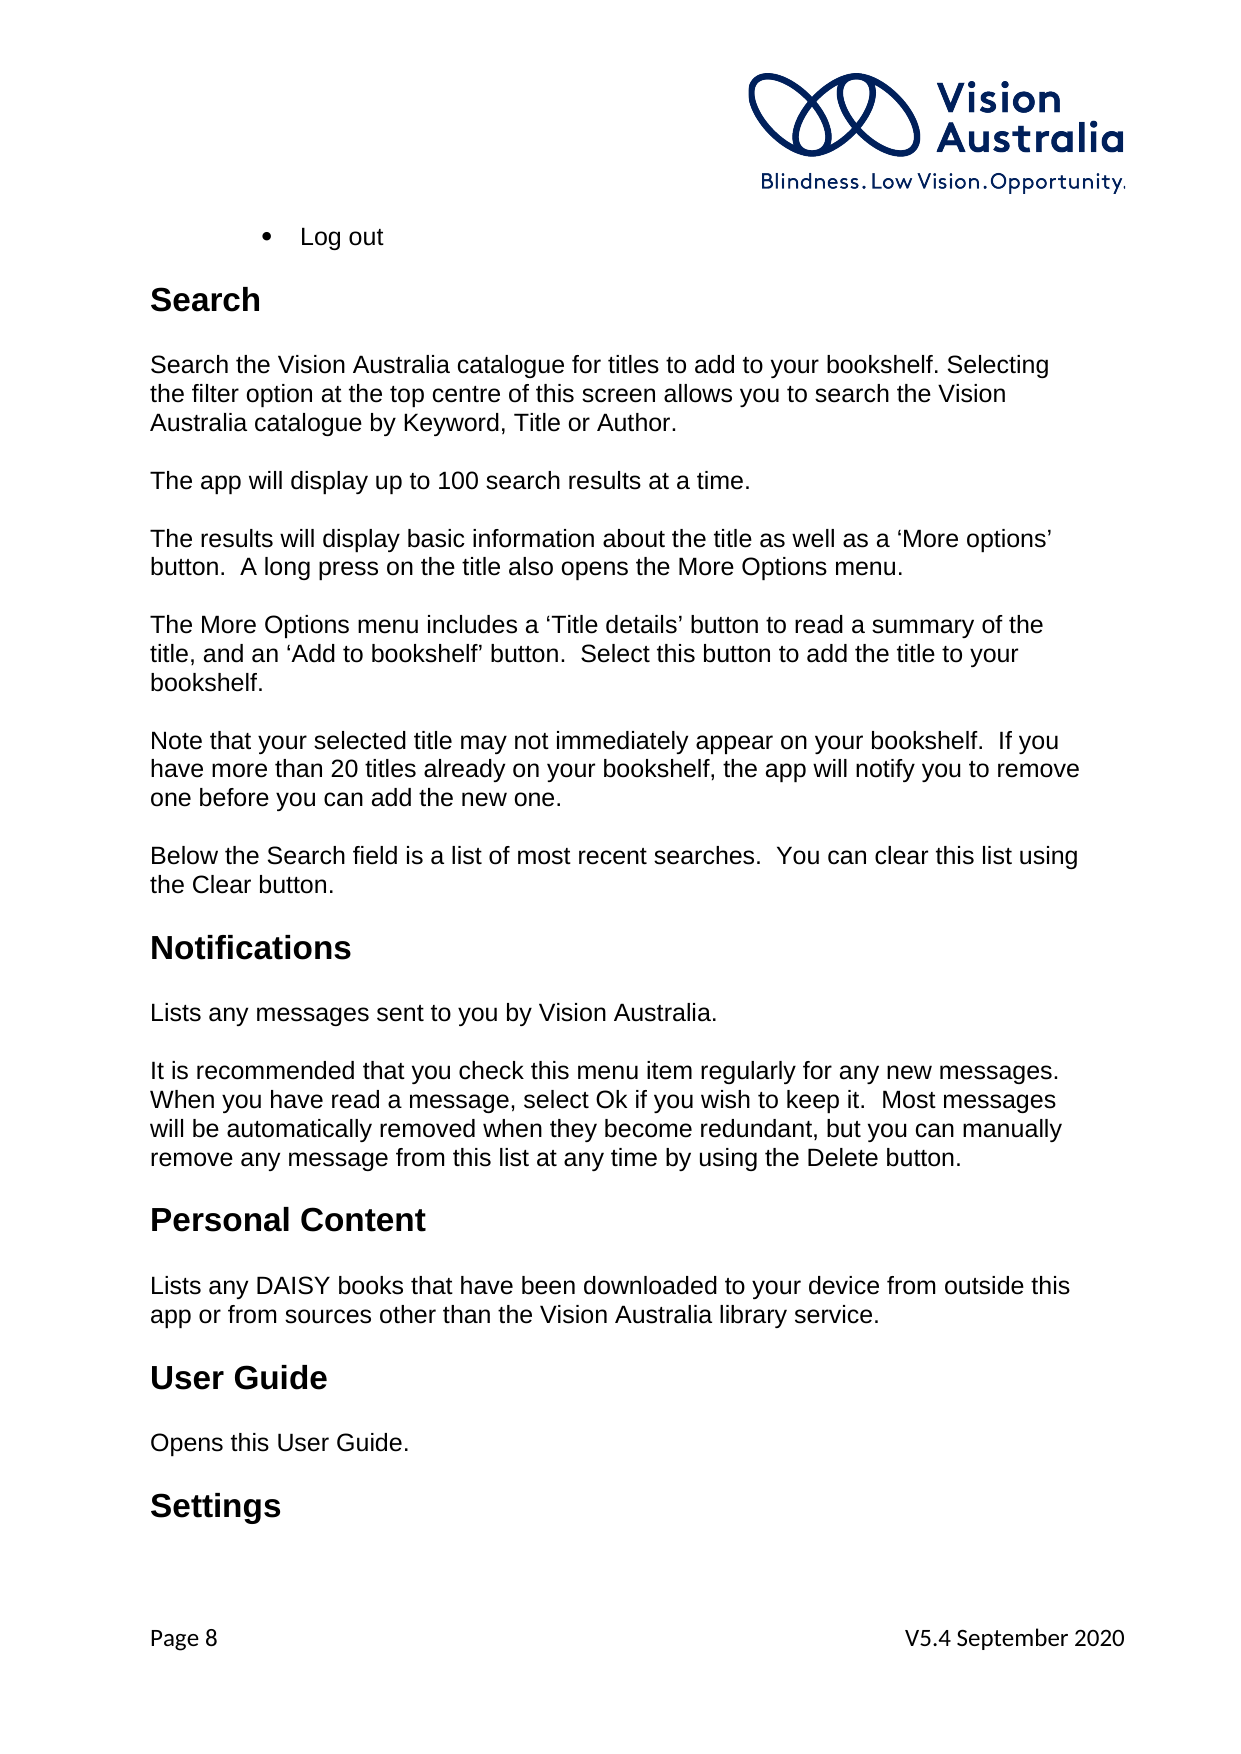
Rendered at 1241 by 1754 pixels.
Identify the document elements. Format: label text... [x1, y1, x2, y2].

subtitle Personal Content [150, 1201, 1090, 1239]
subtitle User Guide [150, 1358, 1090, 1396]
text Lists any DAISY books that have been downloaded to your device from outside this app or from sources other than the Vision Australia library service. [150, 1271, 1090, 1329]
subtitle Settings [150, 1486, 1090, 1525]
text It is recommended that you check this menu item regularly for any new messages. When you have read a message, select Ok if you wish to keep it. Most messages will be automatically removed when they become redundant, but you can manually remove any message from this list at any time by using the Delete button. [150, 1056, 1090, 1171]
text The More Options menu includes a ‘Title details’ button to read a summary of the title, and an ‘Add to bookshelf’ button. Select this button to add the title to your bookshelf. [150, 610, 1090, 697]
subtitle Search [150, 280, 1090, 318]
text Note that your selected title may not immediately appear on your bookshelf. If you have more than 20 titles already on your bookshelf, the app will notify you to remove one before you can add the new one. [150, 726, 1090, 812]
text Search the Vision Australia catalogue for titles to add to your bookshelf. Selecting the filter option at the top centre of this screen allows you to search the Vision Australia catalogue by Keyword, Title or Author. [150, 350, 1090, 437]
list Log out [262, 222, 1090, 251]
picture [748, 73, 1125, 194]
subtitle Notifications [150, 928, 1090, 966]
text Lists any messages sent to you by Vision Australia. [150, 998, 1090, 1027]
text The app will display up to 100 search results at a time. [150, 466, 1090, 494]
text Below the Search field is a list of most recent searches. You can clear this list using the Clear button. [150, 841, 1090, 899]
text Opens this User Guide. [150, 1428, 1090, 1457]
text The results will display basic information about the title as well as a ‘More options’ button. A long press on the title also opens the More Options menu. [150, 524, 1090, 581]
